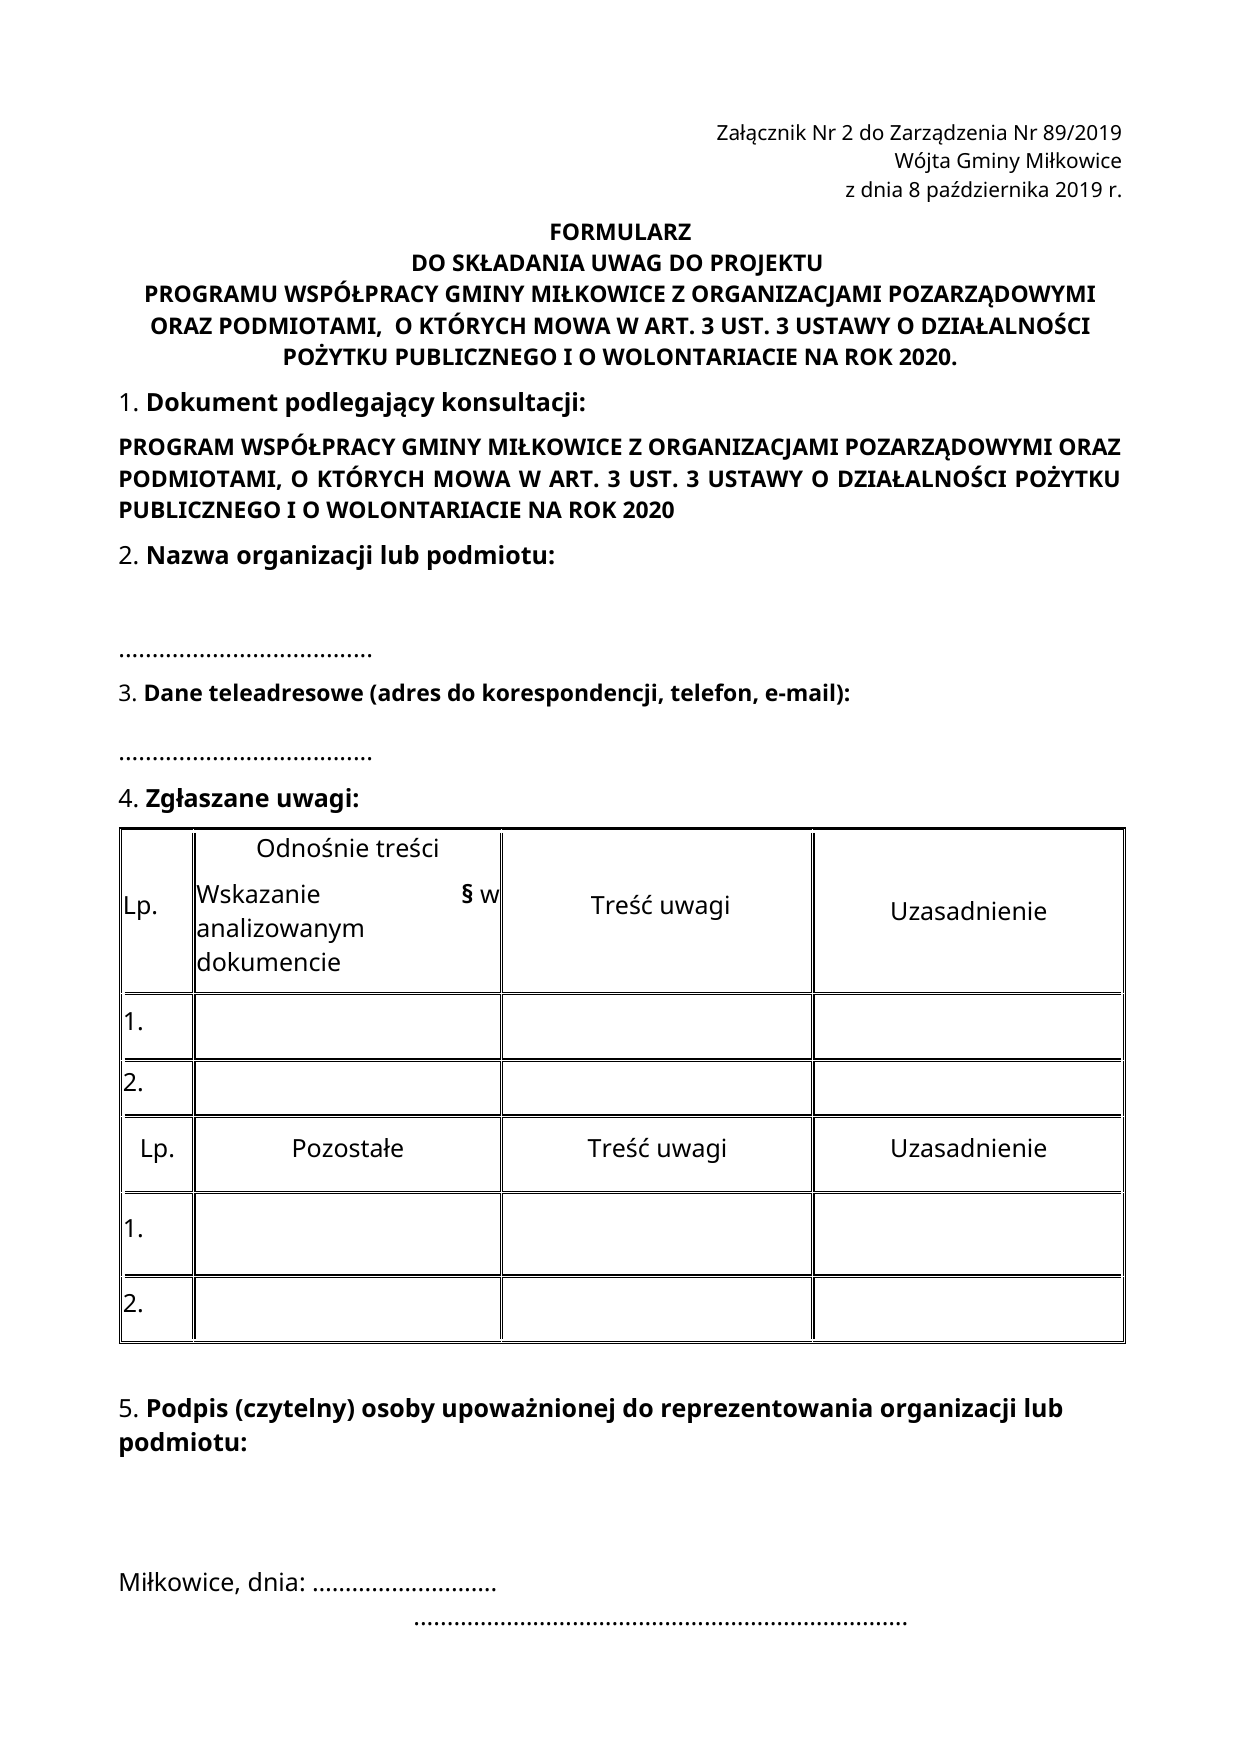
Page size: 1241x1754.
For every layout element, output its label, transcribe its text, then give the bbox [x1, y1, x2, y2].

table_cell [502, 1274, 813, 1341]
table_cell [196, 1194, 500, 1274]
text 2. Nazwa organizacji lub podmiotu: [118, 537, 1122, 572]
table_cell [503, 1194, 811, 1274]
table_cell 2. [122, 1058, 192, 1114]
table_cell [813, 992, 1124, 1058]
table_cell [194, 1278, 502, 1341]
table_cell [813, 1274, 1123, 1341]
text 3. Dane teleadresowe (adres do korespondencji, telefon, e-mail): [118, 677, 1122, 708]
table_header Lp. [122, 829, 194, 992]
text PROGRAM WSPÓŁPRACY GMINY MIŁKOWICE Z ORGANIZACJAMI POZARZĄDOWYMI ORAZ PODMIOTAMI, O KTÓRYCH MOWA W ART. 3 UST. 3 USTAWY O DZIAŁALNOŚCI POŻYTKU PUBLICZNEGO I O WOLONTARIACIE NA ROK 2020 [118, 431, 1122, 525]
table_cell Uzasadnienie [815, 1114, 1123, 1191]
text 1. Dokument podlegający konsultacji: [118, 385, 1122, 419]
text Miłkowice, dnia: ……………......……. ......………………………..…………………………………. [118, 1564, 1122, 1632]
text Załącznik Nr 2 do Zarządzenia Nr 89/2019 Wójta Gminy Miłkowice z dnia 8 października 2019 r. [591, 118, 1122, 203]
table_cell [813, 1191, 1124, 1274]
table_header Uzasadnienie [813, 830, 1123, 992]
table_cell [196, 1062, 500, 1114]
table_cell [815, 1058, 1123, 1114]
text ...................................... [118, 631, 1122, 665]
table_cell 2. [122, 1274, 194, 1341]
table_cell [503, 1062, 811, 1114]
text 5. Podpis (czytelny) osoby upoważnionej do reprezentowania organizacji lub podmiotu: [118, 1391, 1122, 1459]
text 4. Zgłaszane uwagi: [118, 781, 1122, 814]
text FORMULARZ DO SKŁADANIA UWAG DO PROJEKTU PROGRAMU WSPÓŁPRACY GMINY MIŁKOWICE Z ORGANIZACJAMI POZARZĄDOWYMI ORAZ PODMIOTAMI, O KTÓRYCH MOWA W ART. 3 UST. 3 USTAWY O DZIAŁALNOŚCI POŻYTKU PUBLICZNEGO I O WOLONTARIACIE NA ROK 2020. [118, 216, 1122, 372]
text ...................................... [118, 734, 1122, 768]
table_cell 1. [120, 1191, 194, 1274]
table_header Treść uwagi [502, 829, 813, 992]
table_cell 1. [120, 992, 194, 1058]
table_cell [196, 995, 500, 1058]
table_cell Treść uwagi [503, 1118, 811, 1191]
table_cell Pozostałe [196, 1118, 500, 1191]
table_cell Lp. [122, 1114, 192, 1191]
table_header Odnośnie treści Wskazanie § w analizowanym dokumencie [194, 830, 502, 992]
table_cell [503, 995, 811, 1058]
